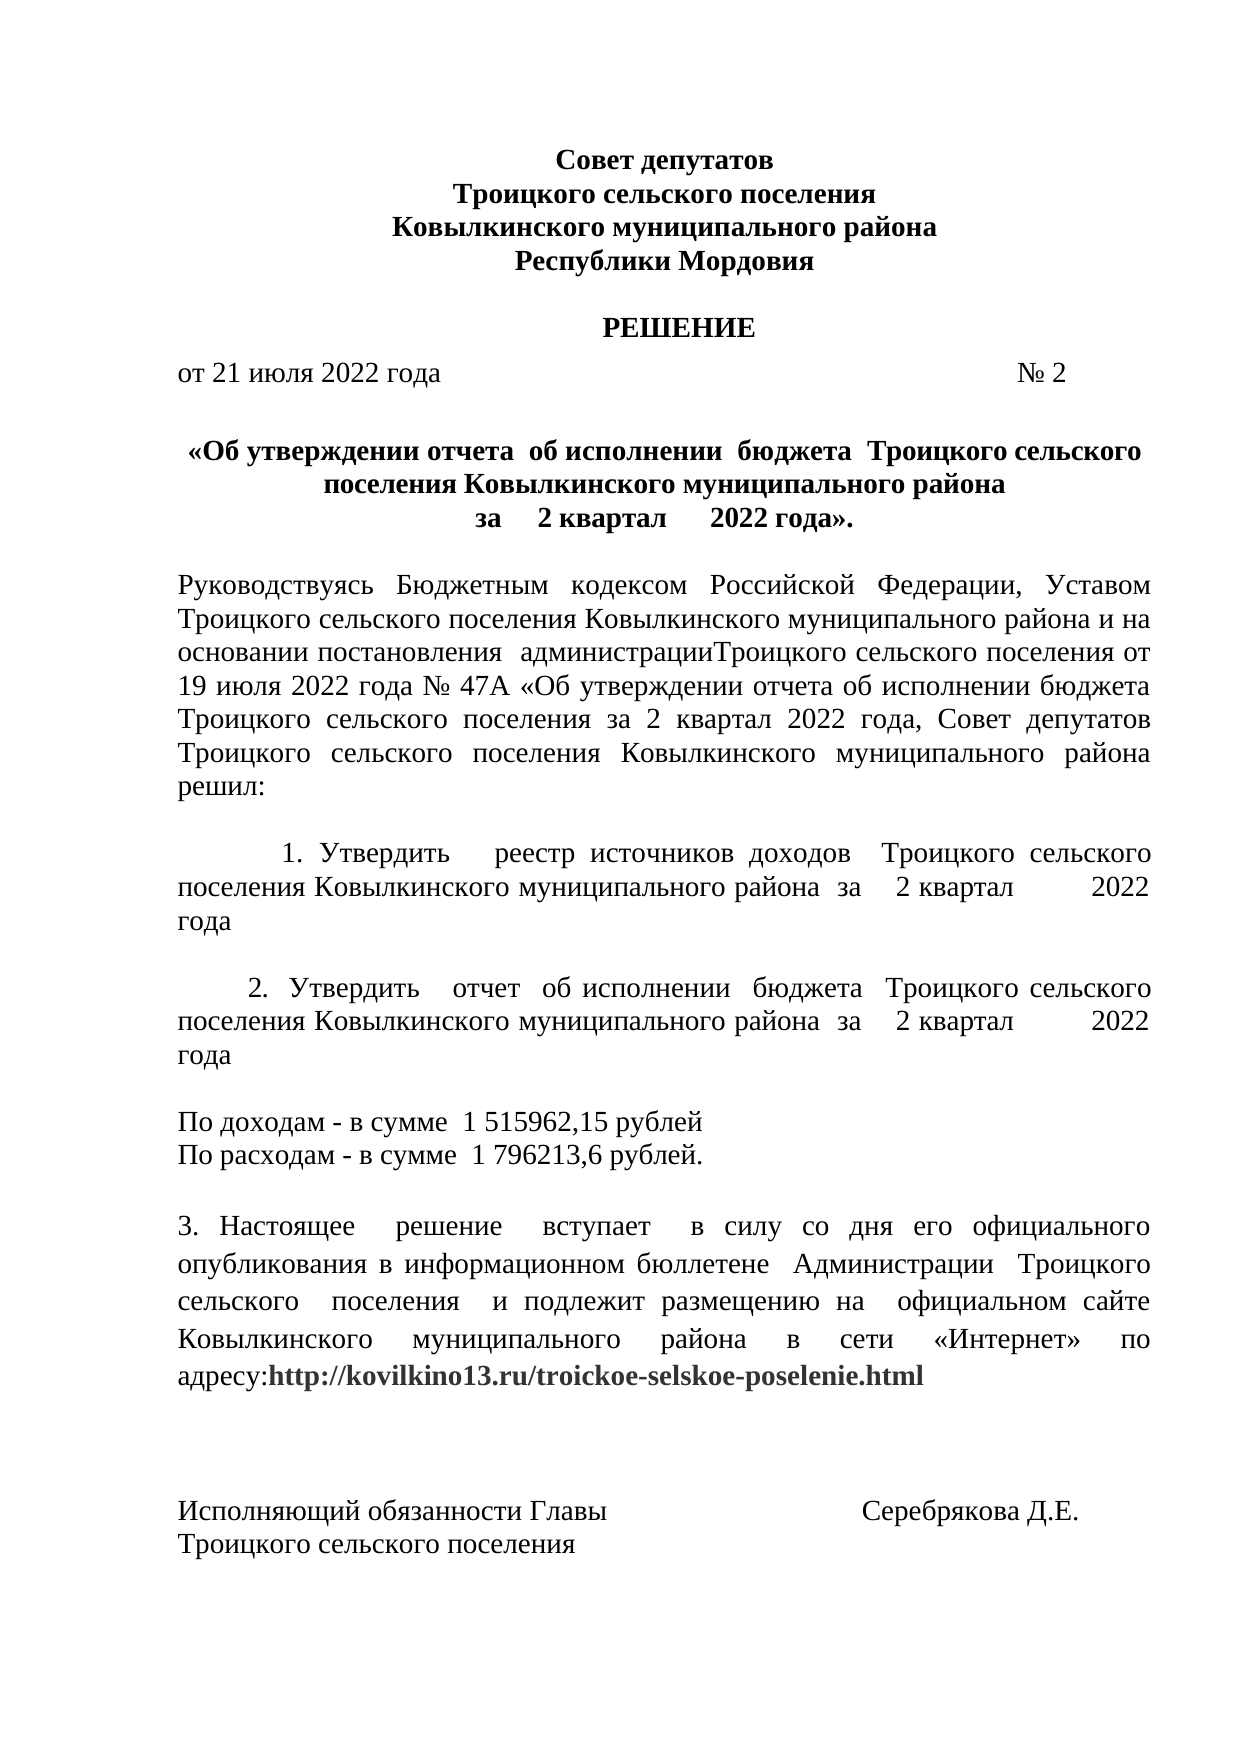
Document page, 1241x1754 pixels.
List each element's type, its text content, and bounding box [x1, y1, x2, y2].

text за 2 квартал 2022 года». [177, 500, 1152, 534]
text Исполняющий обязанности Главы Серебрякова Д.Е. [177, 1493, 1152, 1527]
text от 21 июля 2022 года № 2 [177, 355, 1152, 388]
text Троицкого сельского поселения [177, 176, 1152, 209]
text По доходам - в сумме 1 515962,15 рублей [177, 1104, 1152, 1137]
text Республики Мордовия [177, 243, 1152, 276]
text По расходам - в сумме 1 796213,6 рублей. [177, 1137, 1152, 1171]
text РЕШЕНИЕ [177, 310, 1152, 343]
text «Об утверждении отчета об исполнении бюджета Троицкого сельского поселения Ковылкинского муниципального района [177, 433, 1152, 500]
text 1. Утвердить реестр источников доходов Троицкого сельского поселения Ковылкинского муниципального района за 2 квартал 2022 года [177, 836, 1152, 936]
subtitle 3. Настоящее решение вступает в силу со дня его официального опубликования в информационном бюллетене Администрации Троицкого сельского поселения и подлежит размещению на официальном сайте Ковылкинского муниципального района в сети «Интернет» по адресу:http://kovilkino13.ru/troickoe-selskoe-poselenie.html [177, 1204, 1152, 1392]
text Троицкого сельского поселения [177, 1527, 1152, 1560]
text Руководствуясь Бюджетным кодексом Российской Федерации, Уставом Троицкого сельского поселения Ковылкинского муниципального района и на основании постановления администрацииТроицкого сельского поселения от 19 июля 2022 года № 47А «Об утверждении отчета об исполнении бюджета Троицкого сельского поселения за 2 квартал 2022 года, Совет депутатов Троицкого сельского поселения Ковылкинского муниципального района решил: [177, 567, 1152, 802]
text Совет депутатов [177, 142, 1152, 176]
text 2. Утвердить отчет об исполнении бюджета Троицкого сельского поселения Ковылкинского муниципального района за 2 квартал 2022 года [177, 970, 1152, 1070]
text Ковылкинского муниципального района [177, 209, 1152, 243]
